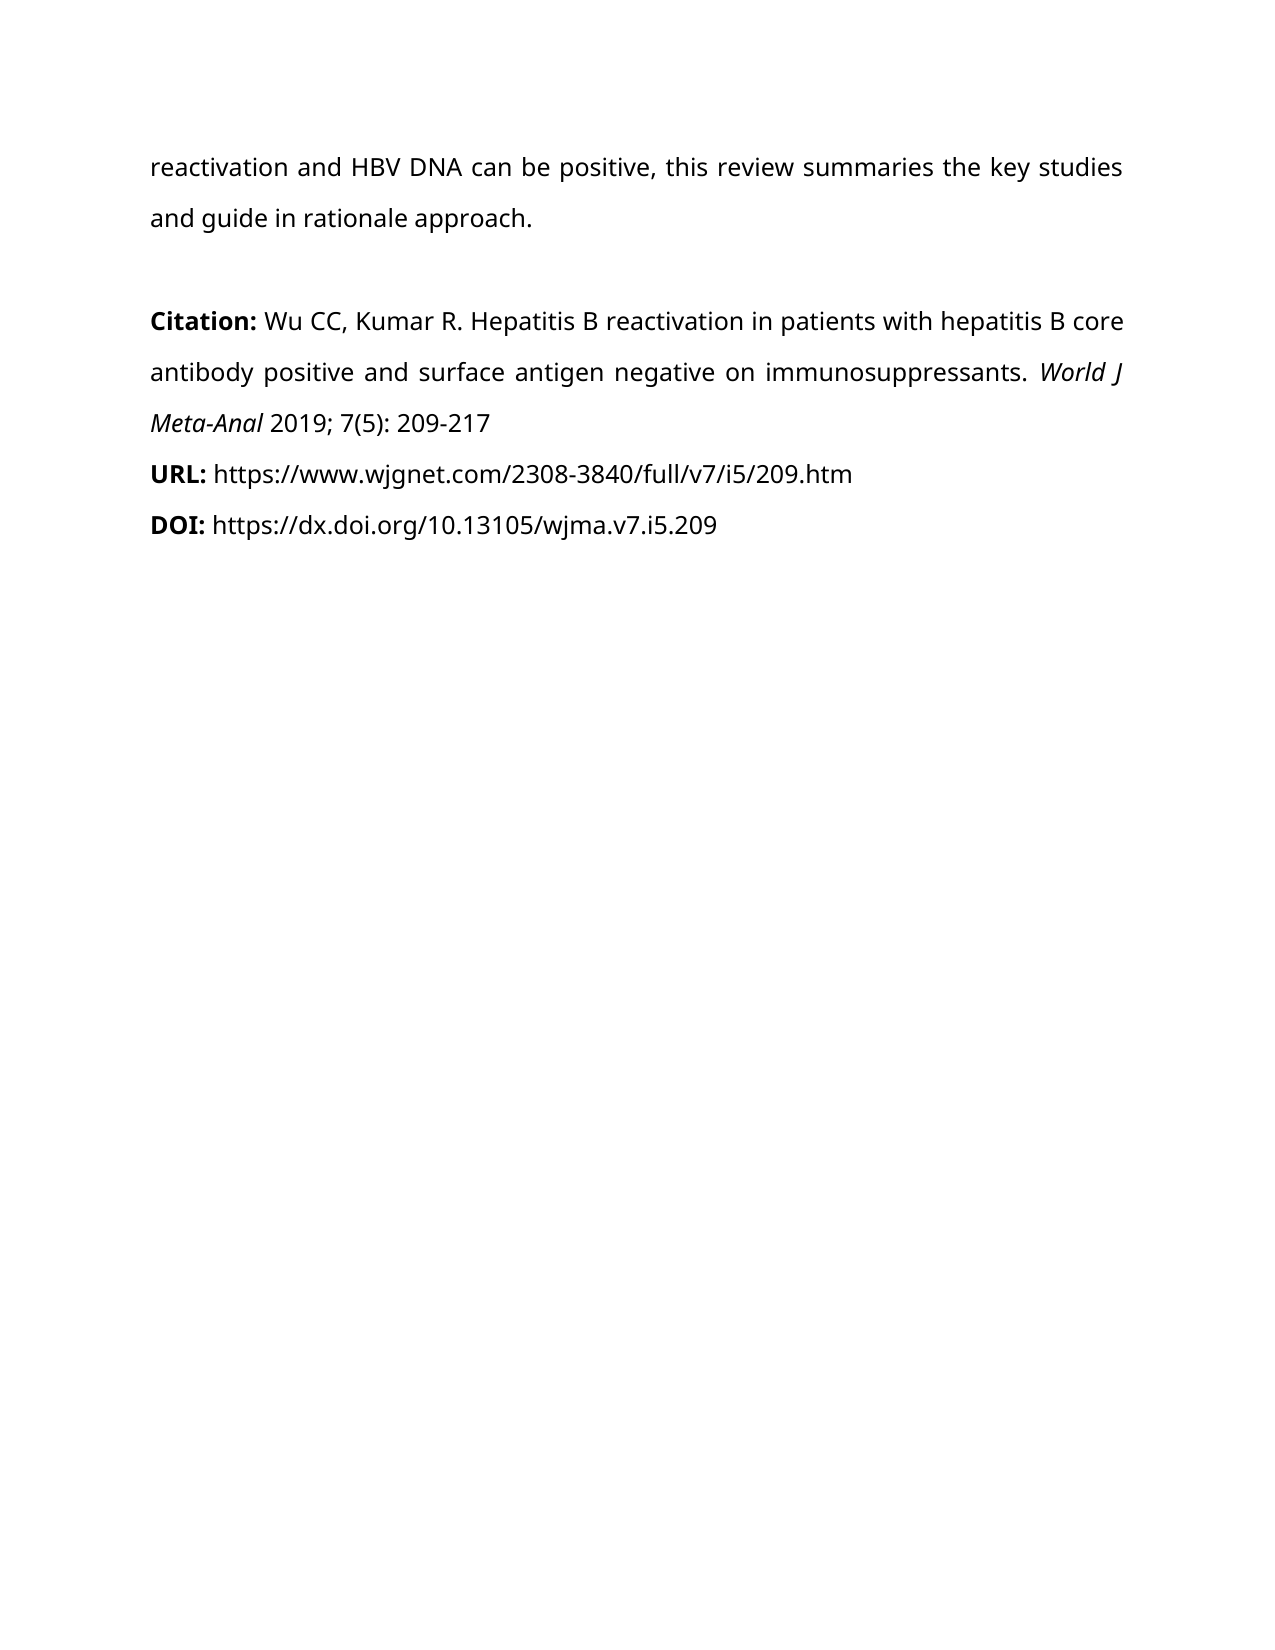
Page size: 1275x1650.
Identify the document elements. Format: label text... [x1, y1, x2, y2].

text DOI: https://dx.doi.org/10.13105/wjma.v7.i5.209 [150, 507, 1125, 541]
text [150, 150, 1125, 235]
text URL: https://www.wjgnet.com/2308-3840/full/v7/i5/209.htm [150, 456, 1125, 490]
text Citation: Wu CC, Kumar R. Hepatitis B reactivation in patients with hepatitis B core antibody positive and surface antigen negative on immunosuppressants. World J Meta-Anal 2019; 7(5): 209-217 [150, 303, 1125, 439]
